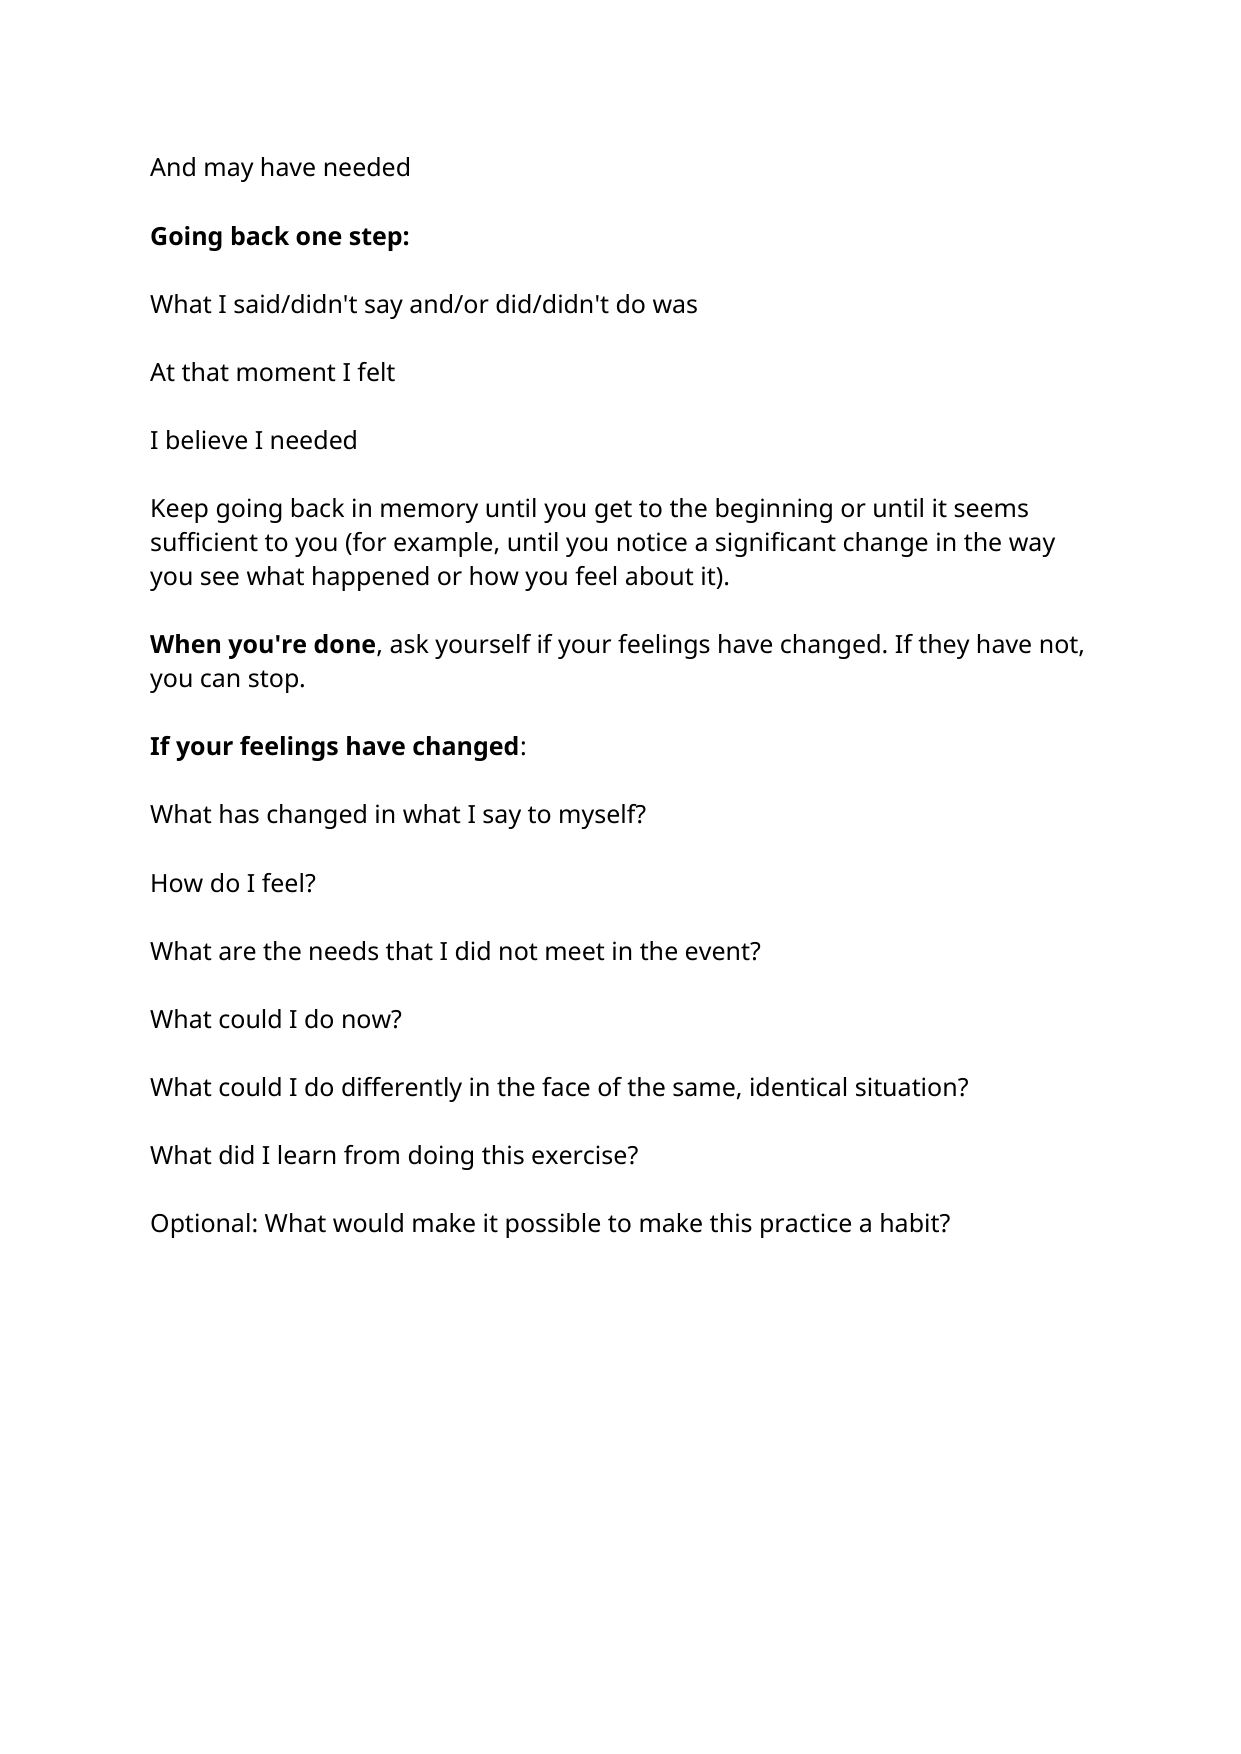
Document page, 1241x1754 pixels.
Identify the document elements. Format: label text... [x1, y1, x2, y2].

text Going back one step: [150, 218, 1090, 252]
text What did I learn from doing this exercise? [150, 1138, 1090, 1172]
text What are the needs that I did not meet in the event? [150, 933, 1090, 967]
text Optional: What would make it possible to make this practice a habit? [150, 1206, 1090, 1240]
text What could I do now? [150, 1002, 1090, 1036]
text What has changed in what I say to myself? [150, 797, 1090, 831]
text And may have needed [150, 150, 1090, 184]
text When you're done, ask yourself if your feelings have changed. If they have not, you can stop. [150, 627, 1090, 695]
text If your feelings have changed: [150, 729, 1090, 763]
text How do I feel? [150, 865, 1090, 899]
text What I said/didn't say and/or did/didn't do was [150, 286, 1090, 320]
text Keep going back in memory until you get to the beginning or until it seems sufficient to you (for example, until you notice a significant change in the way you see what happened or how you feel about it). [150, 491, 1090, 593]
text What could I do differently in the face of the same, identical situation? [150, 1070, 1090, 1104]
text I believe I needed [150, 422, 1090, 457]
text At that moment I felt [150, 354, 1090, 388]
